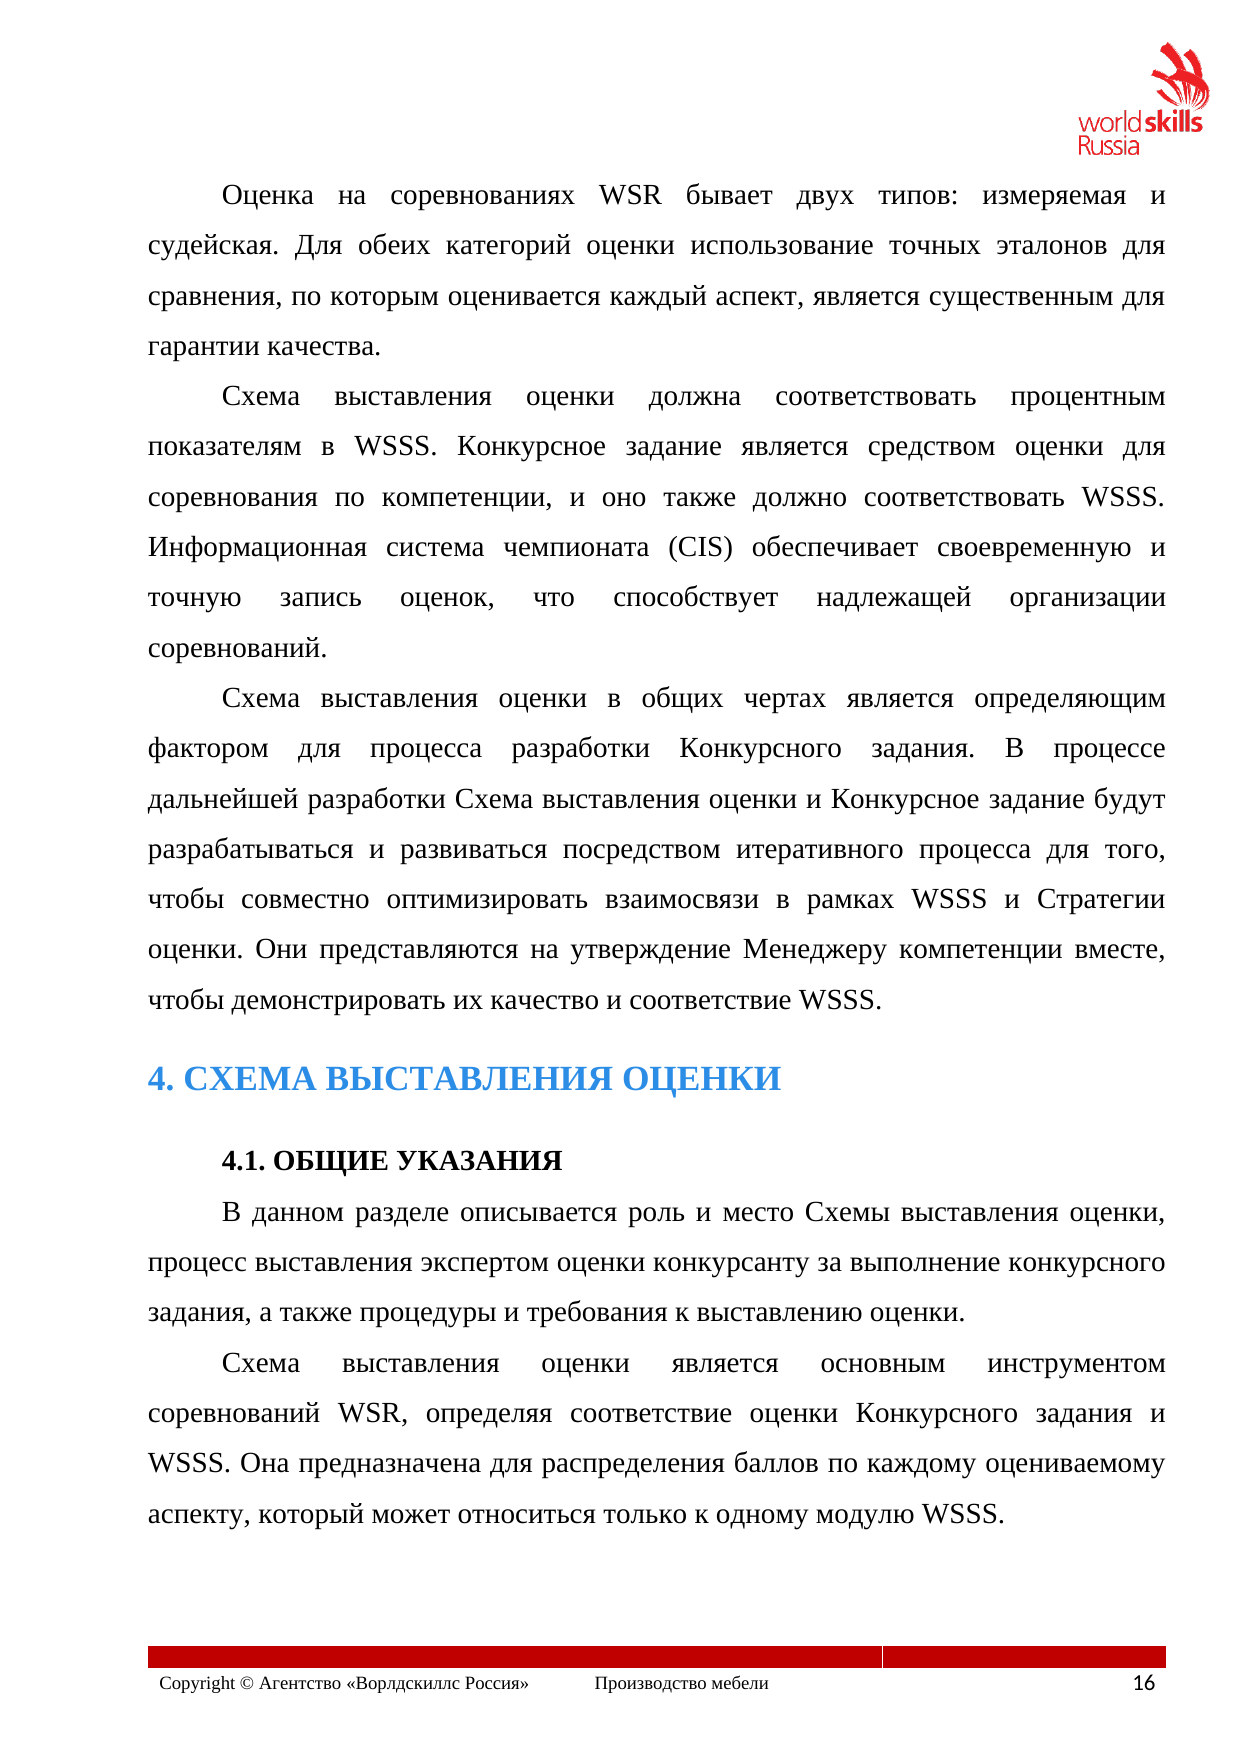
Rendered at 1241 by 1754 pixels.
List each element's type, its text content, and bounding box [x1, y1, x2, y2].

subtitle 4.1. ОБЩИЕ УКАЗАНИЯ [148, 1143, 1167, 1177]
text Схема выставления оценки должна соответствовать процентным показателям в WSSS. Конкурсное задание является средством оценки для соревнования по компетенции, и оно также должно соответствовать WSSS. Информационная система чемпионата (CIS) обеспечивает своевременную и точную запись оценок, что способствует надлежащей организации соревнований. [148, 378, 1167, 663]
text В данном разделе описывается роль и место Схемы выставления оценки, процесс выставления экспертом оценки конкурсанту за выполнение конкурсного задания, а также процедуры и требования к выставлению оценки. [148, 1194, 1167, 1328]
picture [1078, 42, 1235, 155]
text Схема выставления оценки в общих чертах является определяющим фактором для процесса разработки Конкурсного задания. В процессе дальнейшей разработки Схема выставления оценки и Конкурсное задание будут разрабатываться и развиваться посредством итеративного процесса для того, чтобы совместно оптимизировать взаимосвязи в рамках WSSS и Стратегии оценки. Они представляются на утверждение Менеджеру компетенции вместе, чтобы демонстрировать их качество и соответствие WSSS. [148, 680, 1167, 1016]
text Оценка на соревнованиях WSR бывает двух типов: измеряемая и судейская. Для обеих категорий оценки использование точных эталонов для сравнения, по которым оценивается каждый аспект, является существенным для гарантии качества. [148, 177, 1167, 361]
subtitle 4. СХЕМА ВЫСТАВЛЕНИЯ ОЦЕНКИ [148, 1057, 1167, 1098]
text Схема выставления оценки является основным инструментом соревнований WSR, определяя соответствие оценки Конкурсного задания и WSSS. Она предназначена для распределения баллов по каждому оцениваемому аспекту, который может относиться только к одному модулю WSSS. [148, 1345, 1167, 1529]
